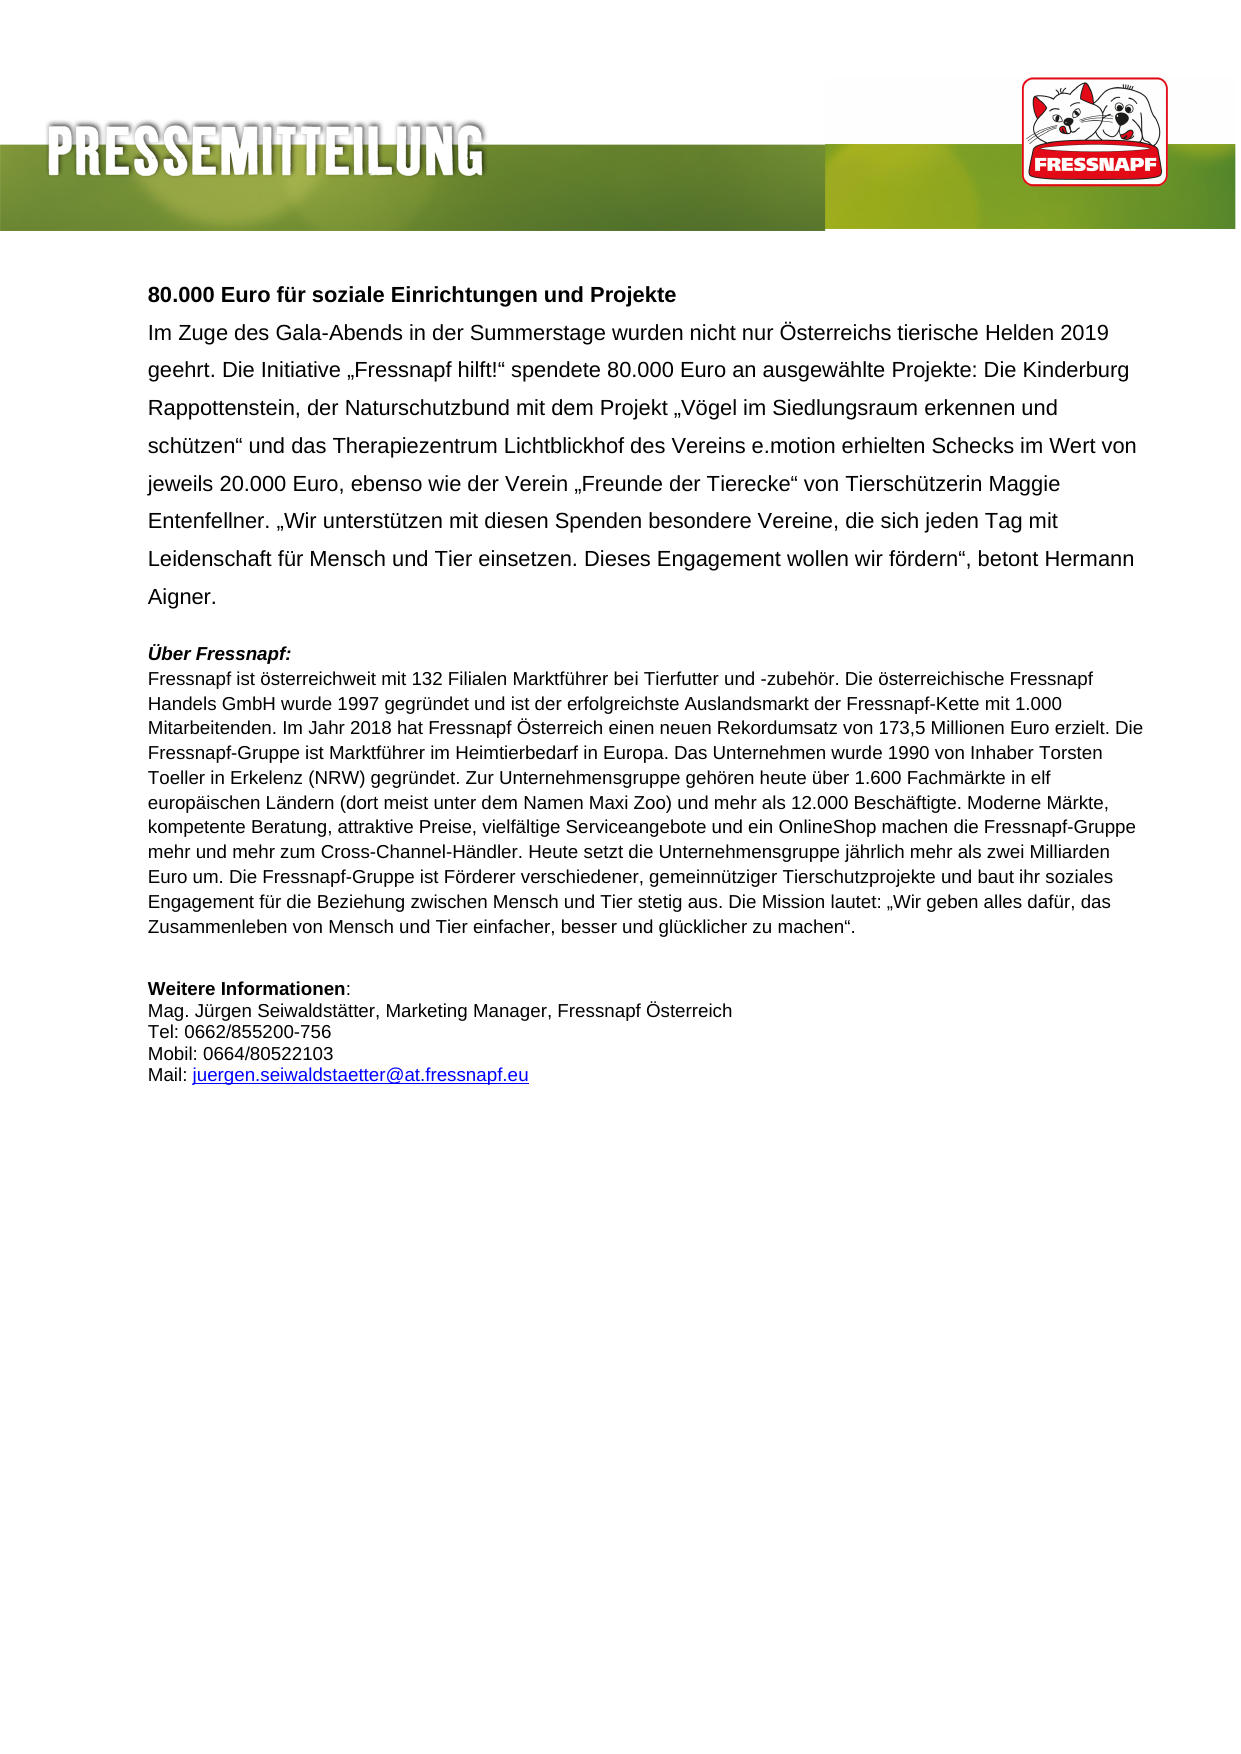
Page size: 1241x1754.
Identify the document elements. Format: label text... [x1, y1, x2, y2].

text Fressnapf ist österreichweit mit 132 Filialen Marktführer bei Tierfutter und -zubehör. Die österreichische Fressnapf Handels GmbH wurde 1997 gegründet und ist der erfolgreichste Auslandsmarkt der Fressnapf-Kette mit 1.000 Mitarbeitenden. Im Jahr 2018 hat Fressnapf Österreich einen neuen Rekordumsatz von 173,5 Millionen Euro erzielt. Die Fressnapf-Gruppe ist Marktführer im Heimtierbedarf in Europa. Das Unternehmen wurde 1990 von Inhaber Torsten Toeller in Erkelenz (NRW) gegründet. Zur Unternehmensgruppe gehören heute über 1.600 Fachmärkte in elf europäischen Ländern (dort meist unter dem Namen Maxi Zoo) und mehr als 12.000 Beschäftigte. Moderne Märkte, kompetente Beratung, attraktive Preise, vielfältige Serviceangebote und ein OnlineShop machen die Fressnapf-Gruppe mehr und mehr zum Cross-Channel-Händler. Heute setzt die Unternehmensgruppe jährlich mehr als zwei Milliarden Euro um. Die Fressnapf-Gruppe ist Förderer verschiedener, gemeinnütziger Tierschutzprojekte und baut ihr soziales Engagement für die Beziehung zwischen Mensch und Tier stetig aus. Die Mission lautet: „Wir geben alles dafür, das Zusammenleben von Mensch und Tier einfacher, besser und glücklicher zu machen“. [148, 667, 1152, 937]
text 80.000 Euro für soziale Einrichtungen und Projekte [148, 282, 1152, 307]
picture [0, 28, 1236, 231]
text Mail: juergen.seiwaldstaetter@at.fressnapf.eu [148, 1064, 1152, 1086]
text Mobil: 0664/80522103 [148, 1043, 1152, 1064]
text Tel: 0662/855200-756 [148, 1021, 1152, 1043]
text Weitere Informationen: [148, 978, 1152, 999]
text Im Zuge des Gala-Abends in der Summerstage wurden nicht nur Österreichs tierische Helden 2019 geehrt. Die Initiative „Fressnapf hilft!“ spendete 80.000 Euro an ausgewählte Projekte: Die Kinderburg Rappottenstein, der Naturschutzbund mit dem Projekt „Vögel im Siedlungsraum erkennen und schützen“ und das Therapiezentrum Lichtblickhof des Vereins e.motion erhielten Schecks im Wert von jeweils 20.000 Euro, ebenso wie der Verein „Freunde der Tierecke“ von Tierschützerin Maggie Entenfellner. „Wir unterstützen mit diesen Spenden besondere Vereine, die sich jeden Tag mit Leidenschaft für Mensch und Tier einsetzen. Dieses Engagement wollen wir fördern“, betont Hermann Aigner. [148, 319, 1152, 609]
text Mag. Jürgen Seiwaldstätter, Marketing Manager, Fressnapf Österreich [148, 999, 1152, 1021]
text Über Fressnapf: [148, 643, 1152, 664]
